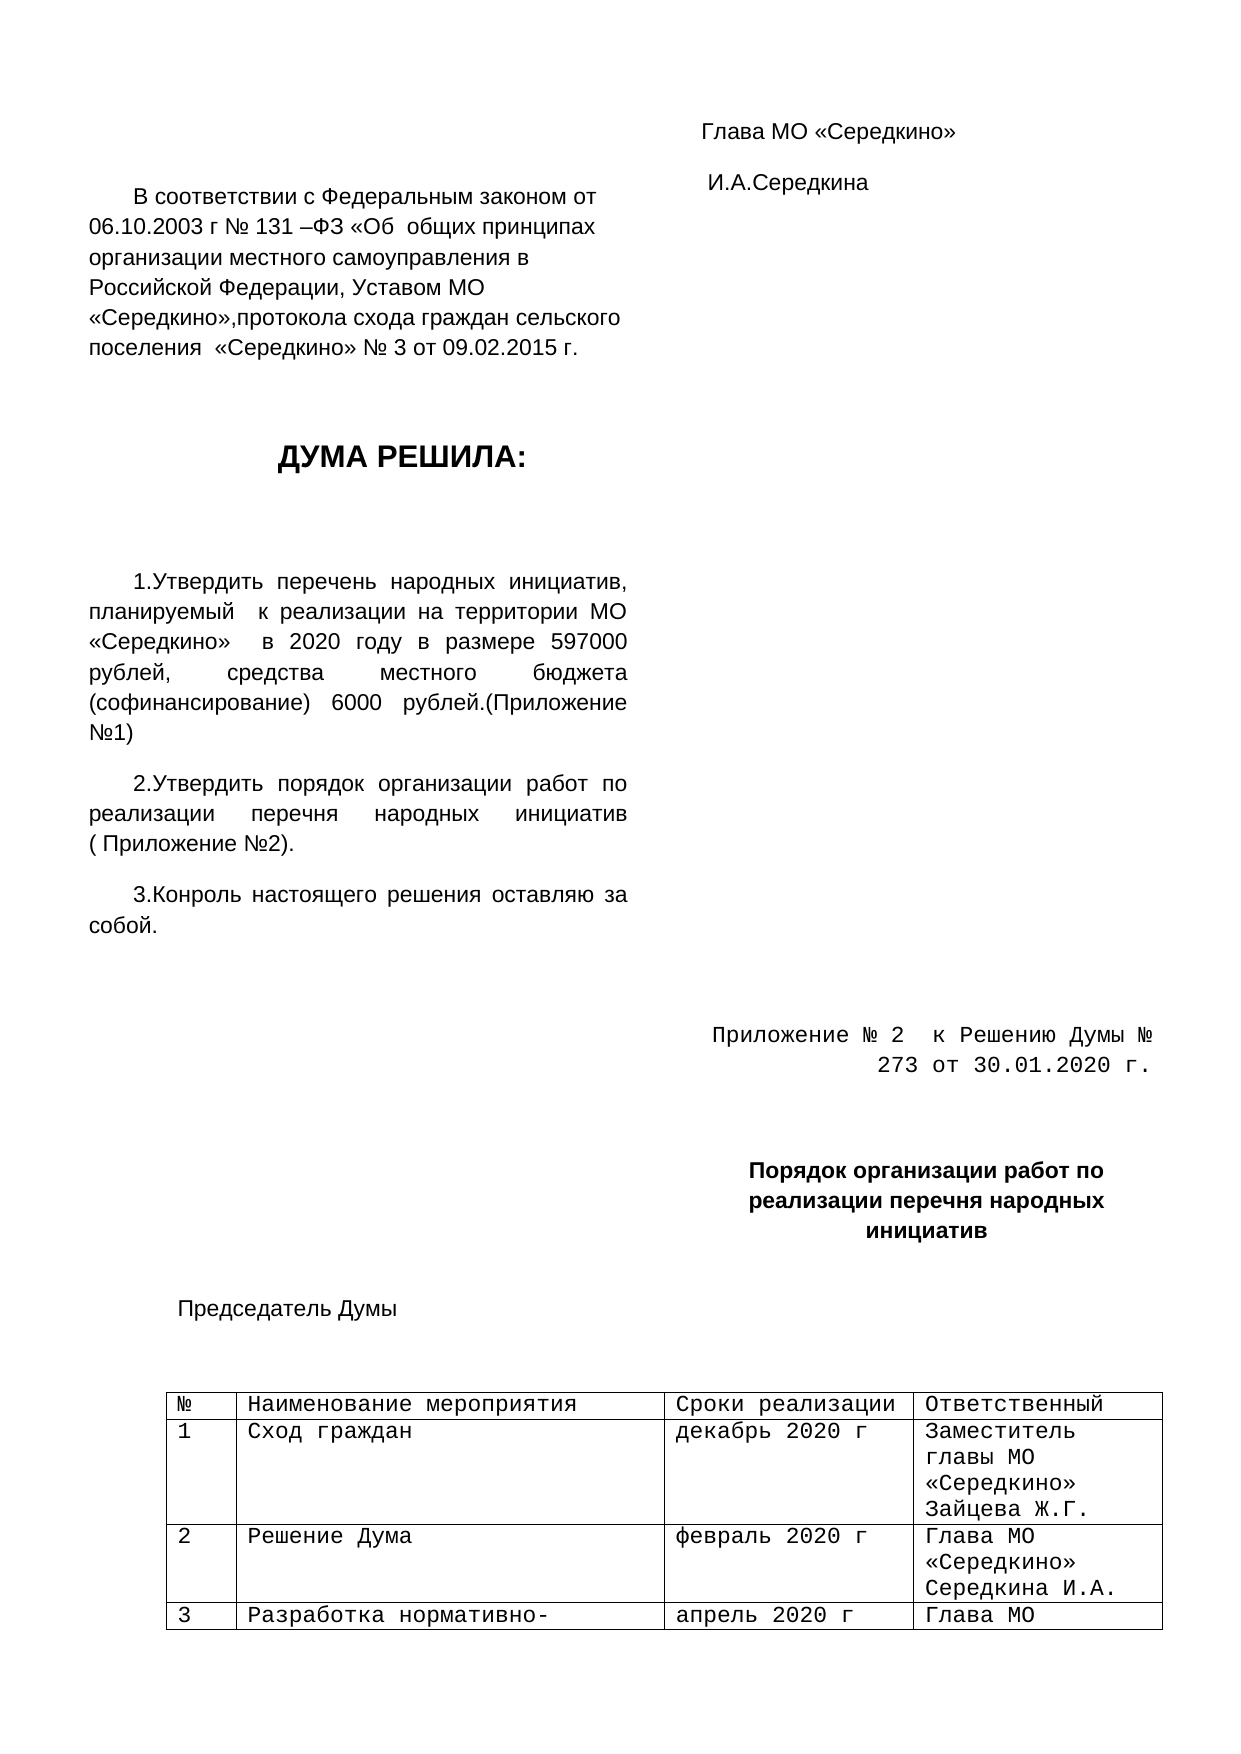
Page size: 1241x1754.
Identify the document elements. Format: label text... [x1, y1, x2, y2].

table_cell Заместитель главы МО «Середкино» Зайцева Ж.Г. [914, 1420, 1162, 1523]
table_cell февраль 2020 г [665, 1525, 913, 1602]
text Приложение № 2 к Решению Думы № 273 от 30.01.2020 г. [701, 1023, 1152, 1079]
text И.А.Середкина [701, 169, 1152, 196]
table_header Сроки реализации [665, 1393, 913, 1419]
table_cell Сход граждан [237, 1420, 664, 1523]
text Глава МО «Середкино» [701, 118, 1152, 144]
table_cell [237, 1603, 664, 1629]
table_cell декабрь 2020 г [665, 1420, 913, 1523]
table_header Наименование мероприятия [237, 1393, 664, 1419]
text ДУМА РЕШИЛА: [177, 438, 627, 474]
table_header № [167, 1393, 236, 1419]
table_cell 1 [167, 1420, 236, 1523]
table_cell 3 [167, 1603, 236, 1629]
text Председатель Думы [177, 1295, 627, 1321]
table_cell 2 [167, 1525, 236, 1602]
text 2.Утвердить порядок организации работ по реализации перечня народных инициатив ( Приложение №2). [88, 770, 627, 857]
table_cell апрель 2020 г [665, 1603, 913, 1629]
text Порядок организации работ по реализации перечня народных инициатив [701, 1157, 1152, 1243]
text 3.Конроль настоящего решения оставляю за собой. [88, 881, 627, 938]
text В соответствии с Федеральным законом от 06.10.2003 г № 131 –ФЗ «Об общих принципах организации местного самоуправления в Российской Федерации, Уставом МО «Середкино»,протокола схода граждан сельского поселения «Середкино» № 3 от 09.02.2015 г. [88, 183, 627, 361]
table_header Ответственный [914, 1393, 1162, 1419]
table_cell Глава МО «Середкино» Середкина И.А. [914, 1525, 1162, 1602]
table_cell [914, 1603, 1162, 1629]
table_cell Решение Дума [237, 1525, 664, 1602]
text 1.Утвердить перечень народных инициатив, планируемый к реализации на территории МО «Середкино» в 2020 году в размере 597000 рублей, средства местного бюджета (софинансирование) 6000 рублей.(Приложение №1) [88, 568, 627, 745]
